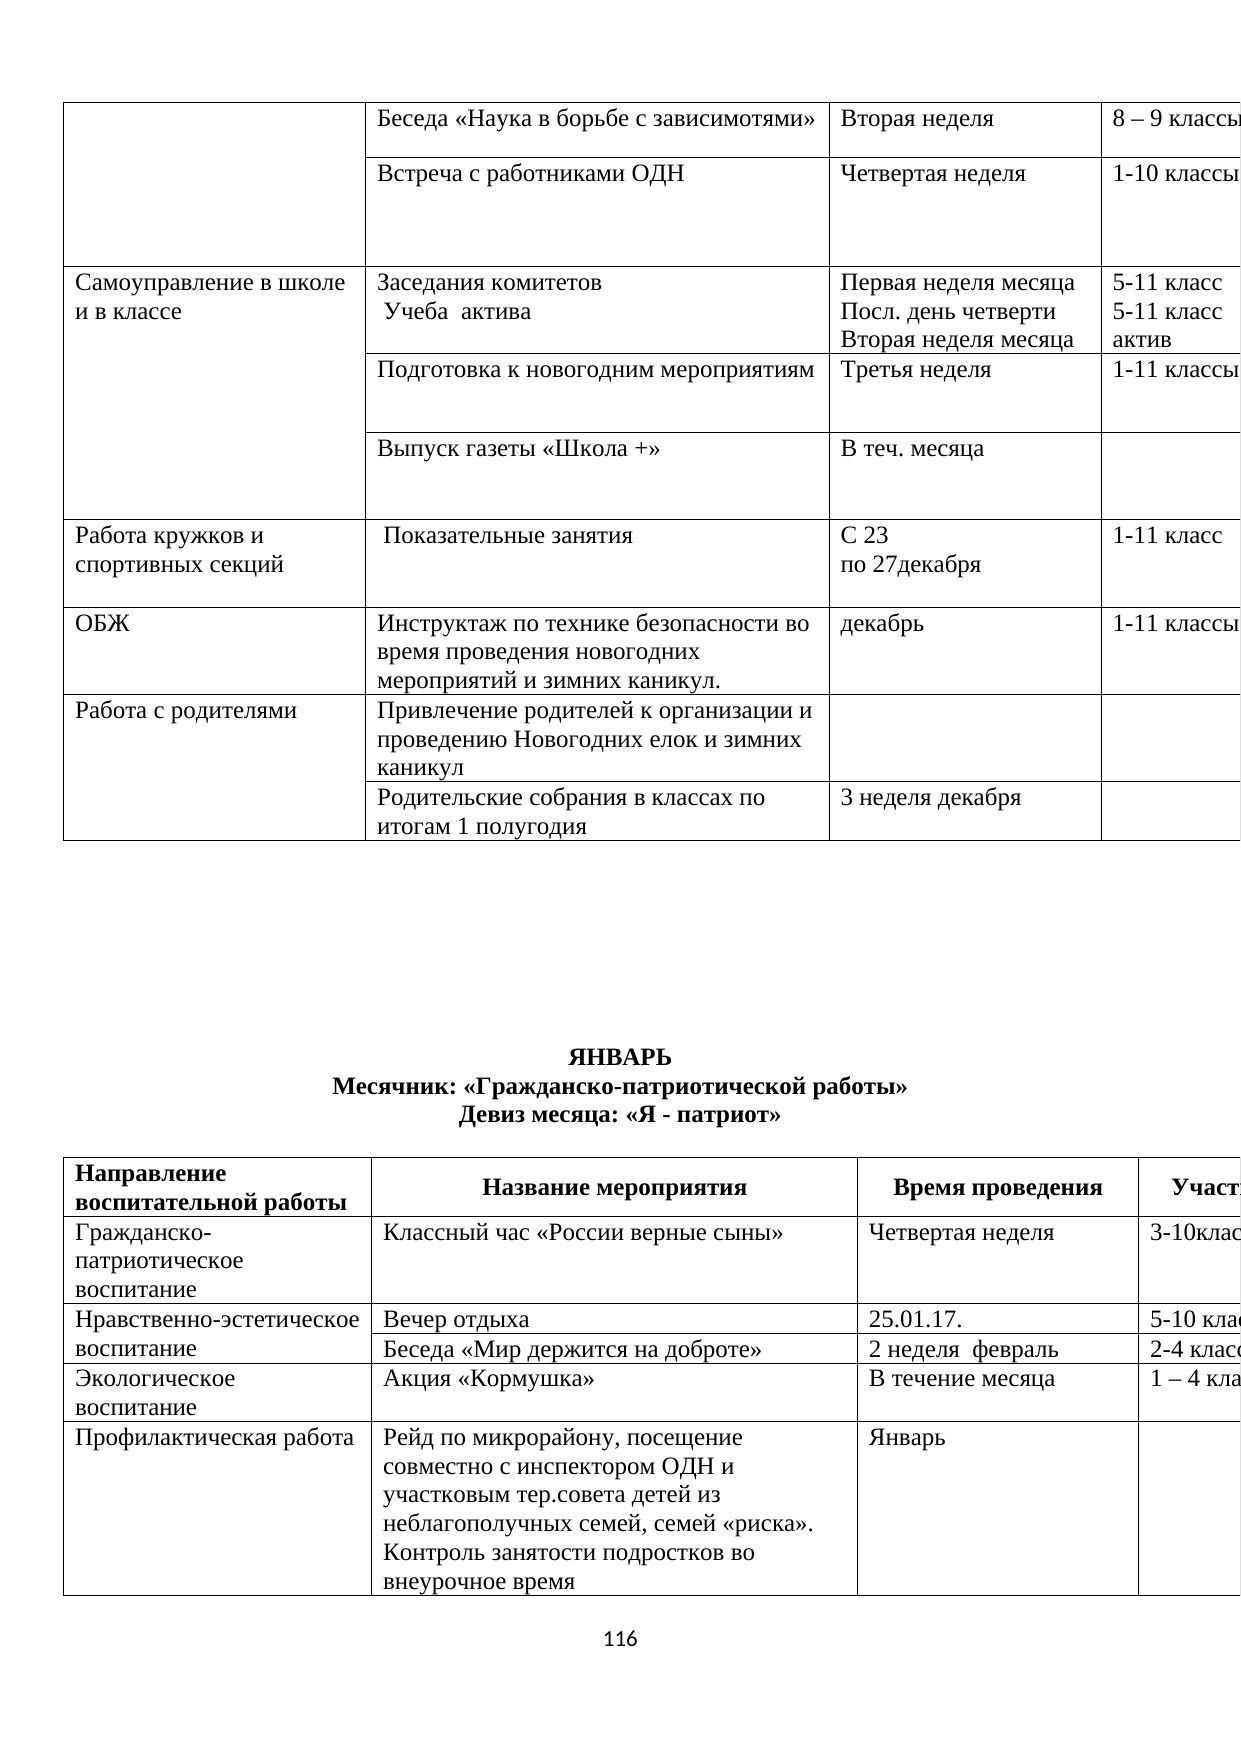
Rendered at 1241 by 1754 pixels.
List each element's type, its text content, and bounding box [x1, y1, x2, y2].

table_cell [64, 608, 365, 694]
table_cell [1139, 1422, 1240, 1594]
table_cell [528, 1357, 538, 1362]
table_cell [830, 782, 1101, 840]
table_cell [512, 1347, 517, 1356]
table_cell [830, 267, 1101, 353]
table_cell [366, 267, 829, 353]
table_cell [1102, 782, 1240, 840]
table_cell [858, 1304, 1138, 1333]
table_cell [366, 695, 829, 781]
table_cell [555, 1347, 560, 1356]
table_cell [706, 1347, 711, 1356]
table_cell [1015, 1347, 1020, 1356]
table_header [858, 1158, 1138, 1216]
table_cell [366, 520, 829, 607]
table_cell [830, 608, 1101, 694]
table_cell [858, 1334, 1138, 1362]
text Девиз месяца: «Я - патриот» [75, 1099, 1165, 1128]
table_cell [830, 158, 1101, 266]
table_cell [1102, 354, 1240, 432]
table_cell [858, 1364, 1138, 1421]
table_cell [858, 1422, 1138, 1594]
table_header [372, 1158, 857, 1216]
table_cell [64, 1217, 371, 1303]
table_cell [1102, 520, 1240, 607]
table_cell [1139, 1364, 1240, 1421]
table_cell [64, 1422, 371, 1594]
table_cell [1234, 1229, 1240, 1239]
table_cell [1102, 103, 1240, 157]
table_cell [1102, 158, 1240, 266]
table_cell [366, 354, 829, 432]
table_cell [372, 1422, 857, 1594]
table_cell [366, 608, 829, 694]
text Месячник: «Гражданско-патриотической работы» [75, 1071, 1165, 1099]
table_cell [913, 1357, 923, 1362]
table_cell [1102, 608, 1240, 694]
text ЯНВАРЬ [75, 1042, 1165, 1071]
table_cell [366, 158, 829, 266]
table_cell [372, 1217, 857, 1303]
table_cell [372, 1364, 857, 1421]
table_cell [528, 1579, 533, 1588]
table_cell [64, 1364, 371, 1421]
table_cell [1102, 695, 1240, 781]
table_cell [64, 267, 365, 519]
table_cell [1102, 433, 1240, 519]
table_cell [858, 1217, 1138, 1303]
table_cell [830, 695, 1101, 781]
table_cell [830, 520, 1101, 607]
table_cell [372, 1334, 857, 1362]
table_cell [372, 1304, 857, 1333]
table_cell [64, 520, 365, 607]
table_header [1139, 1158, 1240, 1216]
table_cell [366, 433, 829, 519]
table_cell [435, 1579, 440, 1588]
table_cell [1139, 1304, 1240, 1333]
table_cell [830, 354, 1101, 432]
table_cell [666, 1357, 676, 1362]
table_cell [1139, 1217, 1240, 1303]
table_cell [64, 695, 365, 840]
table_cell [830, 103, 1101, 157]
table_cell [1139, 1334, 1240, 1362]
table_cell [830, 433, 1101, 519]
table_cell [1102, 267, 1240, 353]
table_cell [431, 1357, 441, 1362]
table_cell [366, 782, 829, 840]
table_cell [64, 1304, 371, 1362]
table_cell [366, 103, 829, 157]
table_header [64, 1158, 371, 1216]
